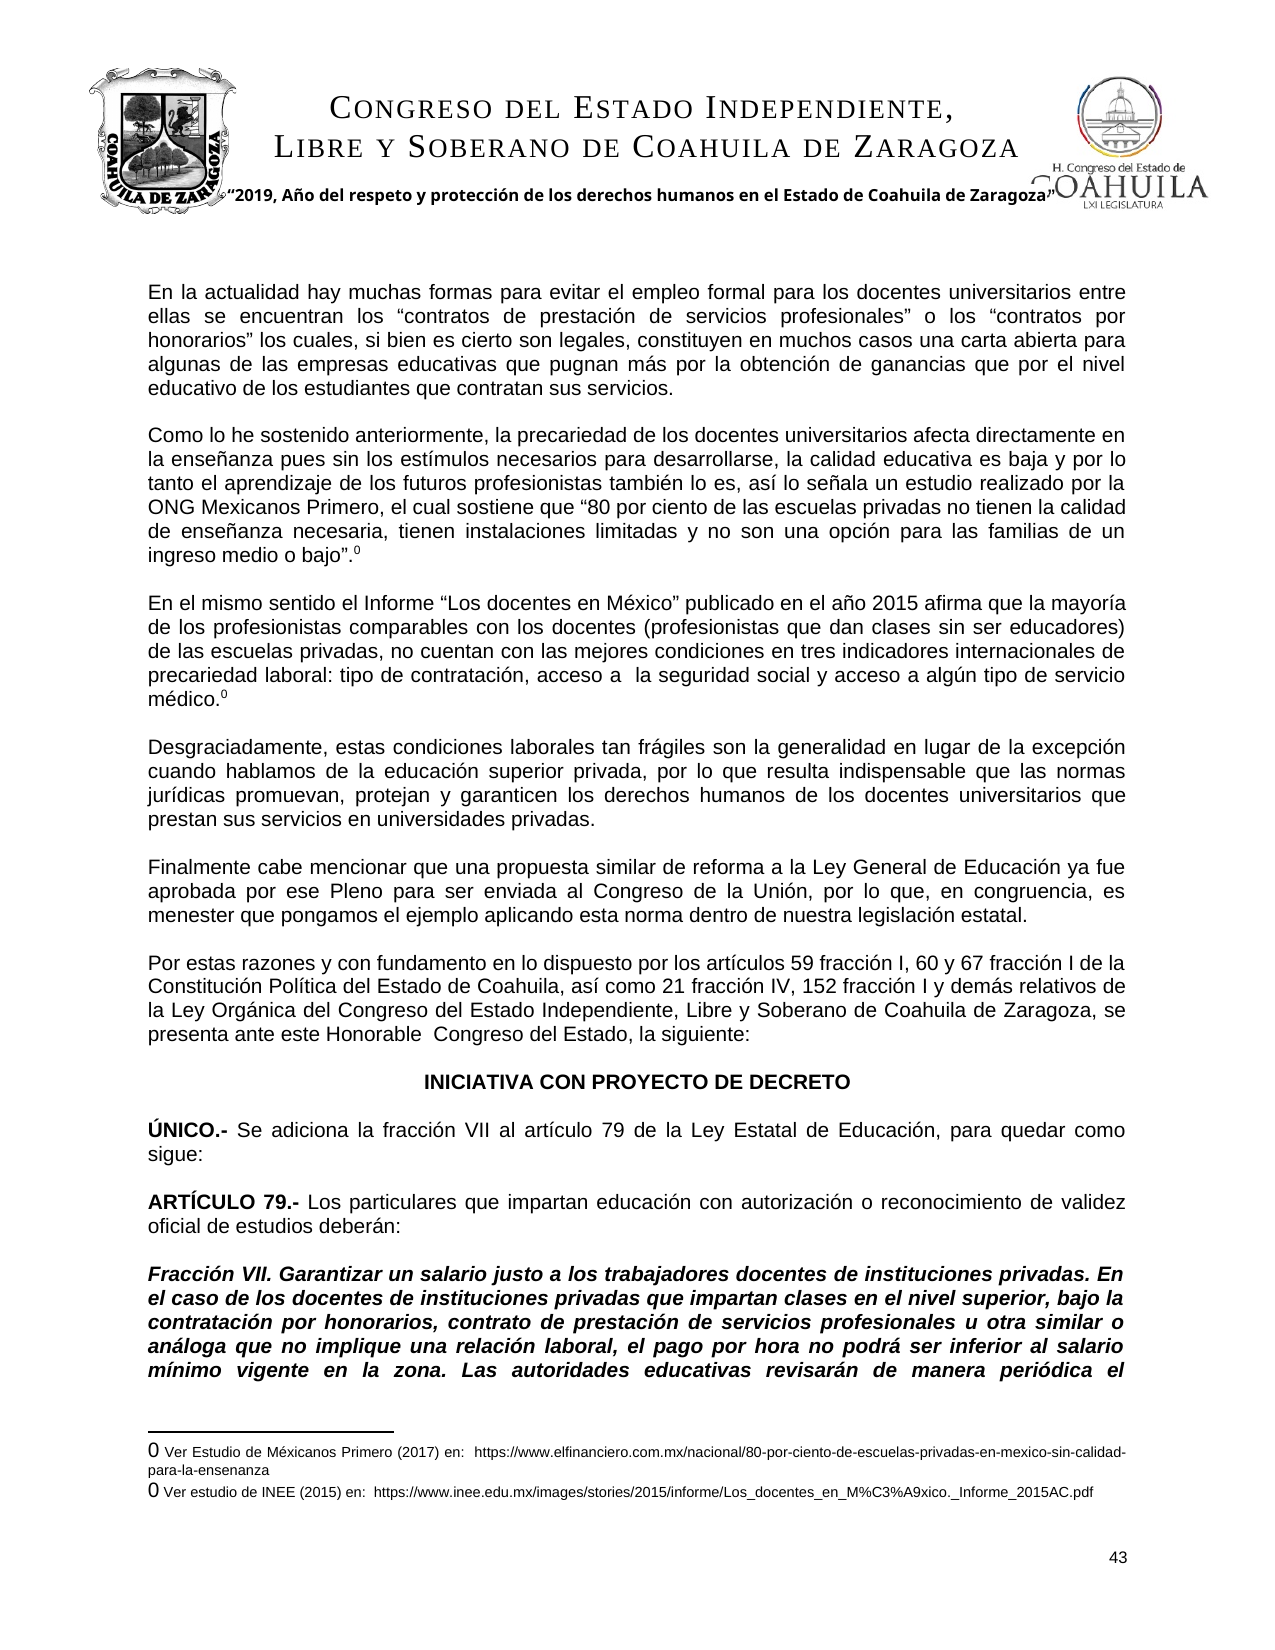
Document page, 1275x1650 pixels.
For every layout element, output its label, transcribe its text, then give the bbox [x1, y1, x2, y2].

text ARTÍCULO 79.- Los particulares que impartan educación con autorización o reconocimiento de validez oficial de estudios deberán: [148, 1190, 1127, 1238]
text Como lo he sostenido anteriormente, la precariedad de los docentes universitarios afecta directamente en la enseñanza pues sin los estímulos necesarios para desarrollarse, la calidad educativa es baja y por lo tanto el aprendizaje de los futuros profesionistas también lo es, así lo señala un estudio realizado por la ONG Mexicanos Primero, el cual sostiene que “80 por ciento de las escuelas privadas no tienen la calidad de enseñanza necesaria, tienen instalaciones limitadas y no son una opción para las familias de un ingreso medio o bajo”. [148, 423, 1127, 567]
picture [1020, 70, 1214, 214]
text Por estas razones y con fundamento en lo dispuesto por los artículos 59 fracción I, 60 y 67 fracción I de la Constitución Política del Estado de Coahuila, así como 21 fracción IV, 152 fracción I y demás relativos de la Ley Orgánica del Congreso del Estado Independiente, Libre y Soberano de Coahuila de Zaragoza, se presenta ante este Honorable Congreso del Estado, la siguiente: [148, 950, 1127, 1046]
text En la actualidad hay muchas formas para evitar el empleo formal para los docentes universitarios entre ellas se encuentran los “contratos de prestación de servicios profesionales” o los “contratos por honorarios” los cuales, si bien es cierto son legales, constituyen en muchos casos una carta abierta para algunas de las empresas educativas que pugnan más por la obtención de ganancias que por el nivel educativo de los estudiantes que contratan sus servicios. [148, 279, 1127, 399]
text En el mismo sentido el Informe “Los docentes en México” publicado en el año 2015 afirma que la mayoría de los profesionistas comparables con los docentes (profesionistas que dan clases sin ser educadores) de las escuelas privadas, no cuentan con las mejores condiciones en tres indicadores internacionales de precariedad laboral: tipo de contratación, acceso a la seguridad social y acceso a algún tipo de servicio médico. [148, 591, 1127, 711]
text Desgraciadamente, estas condiciones laborales tan frágiles son la generalidad en lugar de la excepción cuando hablamos de la educación superior privada, por lo que resulta indispensable que las normas jurídicas promuevan, protejan y garanticen los derechos humanos de los docentes universitarios que prestan sus servicios en universidades privadas. [148, 735, 1127, 831]
text Finalmente cabe mencionar que una propuesta similar de reforma a la Ley General de Educación ya fue aprobada por ese Pleno para ser enviada al Congreso de la Unión, por lo que, en congruencia, es menester que pongamos el ejemplo aplicando esta norma dentro de nuestra legislación estatal. [148, 854, 1127, 926]
text ÚNICO.- Se adiciona la fracción VII al artículo 79 de la Ley Estatal de Educación, para quedar como sigue: [148, 1118, 1127, 1166]
text INICIATIVA CON PROYECTO DE DECRETO [148, 1070, 1127, 1094]
picture [88, 68, 237, 214]
